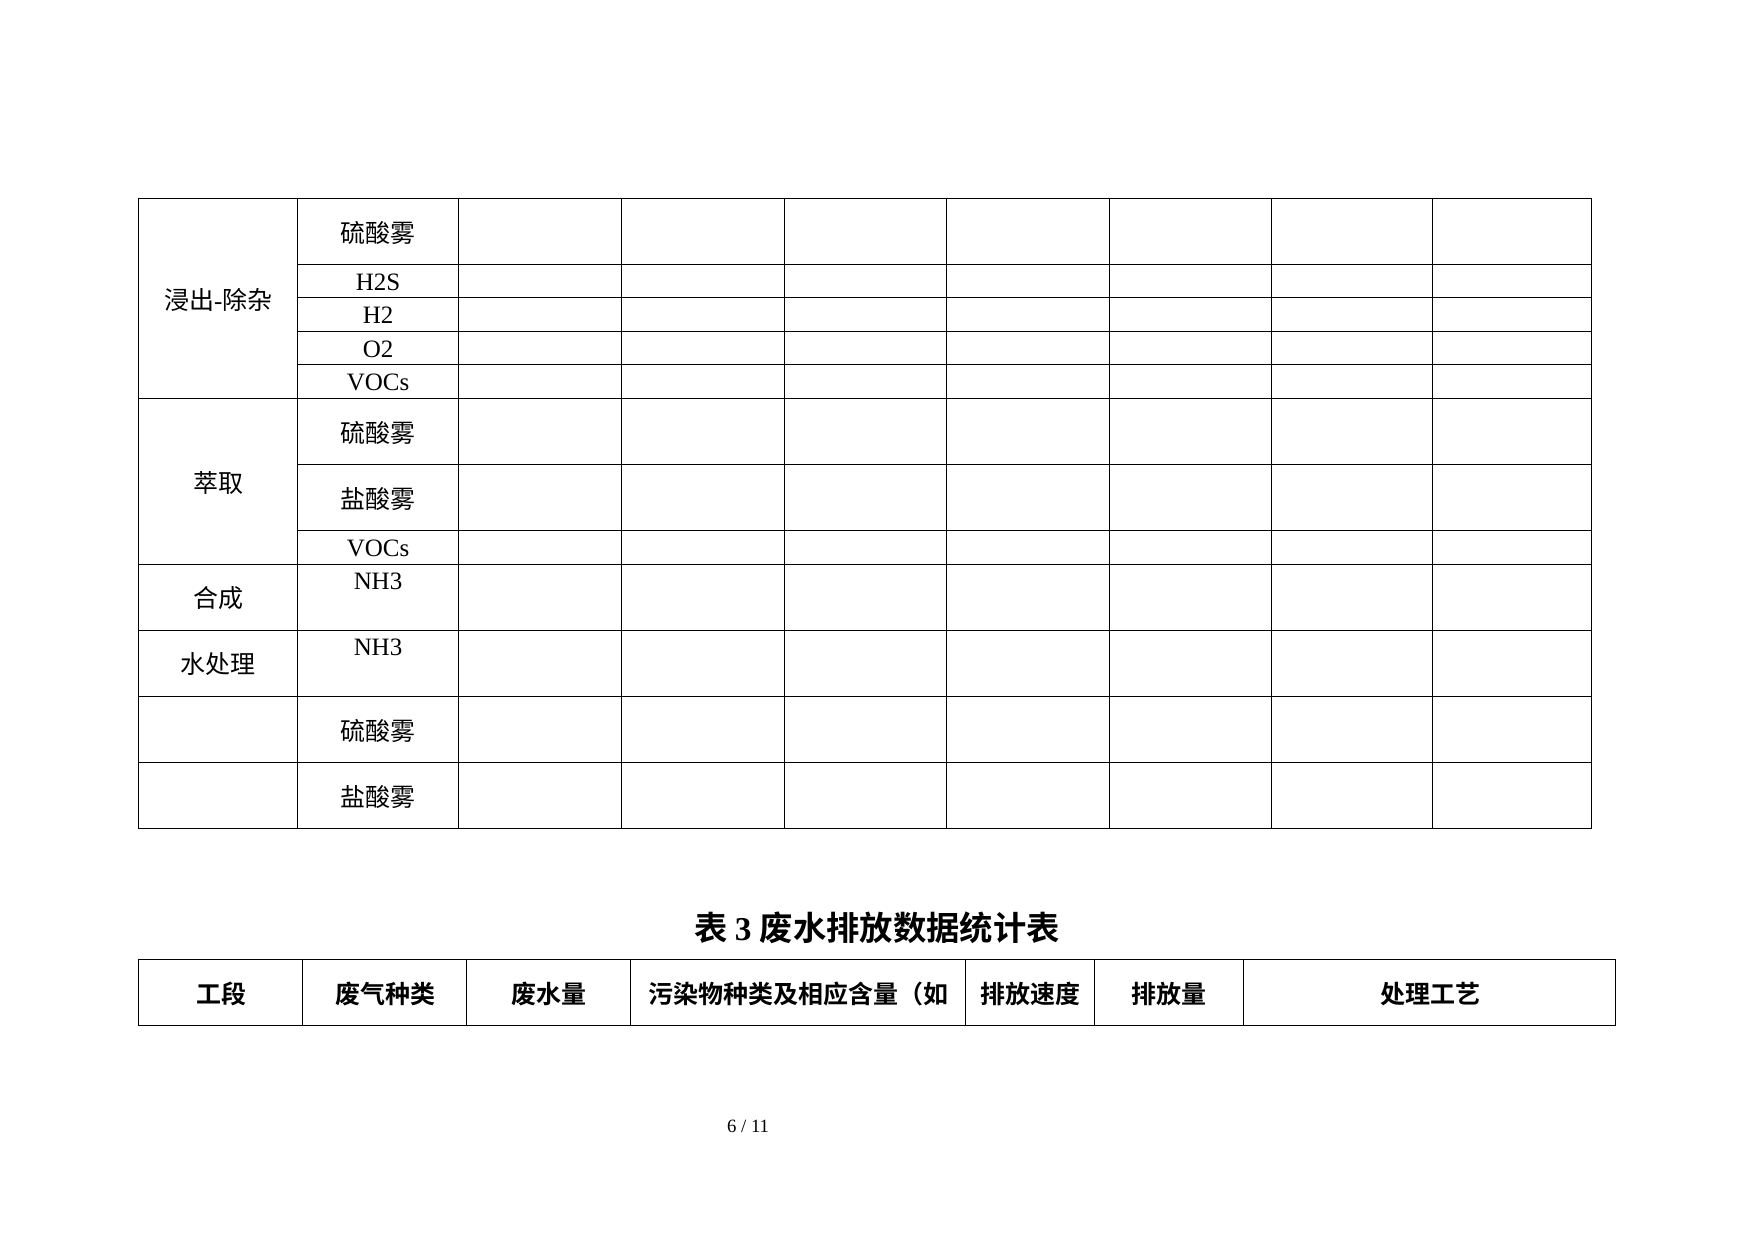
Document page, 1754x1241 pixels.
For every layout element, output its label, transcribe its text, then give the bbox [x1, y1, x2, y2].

table_cell [459, 631, 621, 696]
table_cell [622, 399, 784, 464]
table_cell [1110, 763, 1271, 828]
table_cell [1110, 631, 1271, 696]
table_cell [1433, 365, 1591, 398]
table_cell [459, 763, 621, 828]
table_cell [1110, 298, 1271, 331]
table_cell NH3 [298, 631, 458, 696]
table_cell 硫酸雾 [298, 199, 458, 264]
table_cell [459, 199, 621, 264]
table_cell [947, 531, 1109, 563]
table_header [631, 960, 965, 1025]
table_cell [785, 265, 946, 297]
table_cell [1433, 531, 1591, 563]
table_cell H2 [298, 298, 458, 331]
table_header 处理工艺 [1244, 960, 1615, 1025]
table_cell [622, 465, 784, 530]
table_cell [1272, 365, 1432, 398]
table_cell [1272, 265, 1432, 297]
table_header 废水量 （m3/a） [467, 960, 630, 1025]
table_cell [947, 565, 1109, 629]
table_cell VOCs [298, 365, 458, 398]
table_cell [785, 199, 946, 264]
table_cell [1272, 199, 1432, 264]
table_cell [947, 298, 1109, 331]
table_cell [622, 697, 784, 762]
table_cell [785, 631, 946, 696]
table_cell [785, 332, 946, 364]
table_cell [1110, 565, 1271, 629]
table_header 排放速度 （kg/h） [966, 960, 1094, 1025]
table_cell [1272, 465, 1432, 530]
table_cell [785, 298, 946, 331]
text 表3 废水排放数据统计表 [150, 894, 1604, 959]
table_cell [459, 365, 621, 398]
table_cell [622, 199, 784, 264]
table_cell [785, 763, 946, 828]
table_cell [622, 763, 784, 828]
table_cell 硫酸雾 [298, 697, 458, 762]
table_cell 浸出-除杂 [139, 199, 297, 398]
table_cell [1110, 265, 1271, 297]
table_cell [1272, 697, 1432, 762]
table_cell 盐酸雾 [298, 763, 458, 828]
table_cell [1433, 199, 1591, 264]
table_cell [785, 399, 946, 464]
table_cell [1272, 531, 1432, 563]
table_cell H2S [298, 265, 458, 297]
table_cell [459, 265, 621, 297]
table_cell [947, 399, 1109, 464]
table_cell [947, 697, 1109, 762]
table_cell [947, 365, 1109, 398]
table_cell [947, 199, 1109, 264]
table_cell [947, 465, 1109, 530]
table_cell [1110, 697, 1271, 762]
table_cell [1272, 298, 1432, 331]
table_cell [1433, 565, 1591, 629]
table_header 废气种类 [303, 960, 466, 1025]
table_cell [1272, 763, 1432, 828]
table_header 排放量 （t/a） [1095, 960, 1243, 1025]
table_cell VOCs [298, 531, 458, 563]
table_cell [1433, 332, 1591, 364]
table_cell [1272, 631, 1432, 696]
table_cell [459, 332, 621, 364]
table_cell 盐酸雾 [298, 465, 458, 530]
table_cell [947, 631, 1109, 696]
table_cell [622, 531, 784, 563]
table_cell [1272, 565, 1432, 629]
table_cell [785, 531, 946, 563]
table_cell [459, 465, 621, 530]
table_cell [459, 697, 621, 762]
table_cell [1433, 399, 1591, 464]
table_cell [1433, 697, 1591, 762]
table_cell [622, 631, 784, 696]
table_cell [459, 298, 621, 331]
table_cell [785, 565, 946, 629]
table_cell 水处理 [139, 631, 297, 696]
table_cell [1110, 199, 1271, 264]
table_cell [785, 365, 946, 398]
table_cell [1433, 265, 1591, 297]
table_cell [622, 565, 784, 629]
table_cell [947, 332, 1109, 364]
table_cell [1272, 399, 1432, 464]
table_cell [459, 399, 621, 464]
table_cell [947, 763, 1109, 828]
table_cell [785, 465, 946, 530]
table_cell [1433, 763, 1591, 828]
table_cell O2 [298, 332, 458, 364]
table_cell [622, 332, 784, 364]
table_cell [1110, 399, 1271, 464]
table_cell [139, 697, 297, 762]
table_header 工段 [139, 960, 302, 1025]
table_cell [1433, 631, 1591, 696]
table_cell [1110, 332, 1271, 364]
table_cell 硫酸雾 [298, 399, 458, 464]
table_cell 萃取 [139, 399, 297, 563]
table_cell [1110, 365, 1271, 398]
table_cell [622, 365, 784, 398]
table_cell [622, 265, 784, 297]
table_cell [1110, 465, 1271, 530]
table_cell [1433, 465, 1591, 530]
table_cell [947, 265, 1109, 297]
table_cell [1433, 298, 1591, 331]
table_cell [1272, 332, 1432, 364]
table_cell [1110, 531, 1271, 563]
table_cell [139, 763, 297, 828]
table_cell [622, 298, 784, 331]
table_cell [785, 697, 946, 762]
table_cell 合成 [139, 565, 297, 629]
table_cell NH3 [298, 565, 458, 629]
table_cell [459, 565, 621, 629]
table_cell [459, 531, 621, 563]
